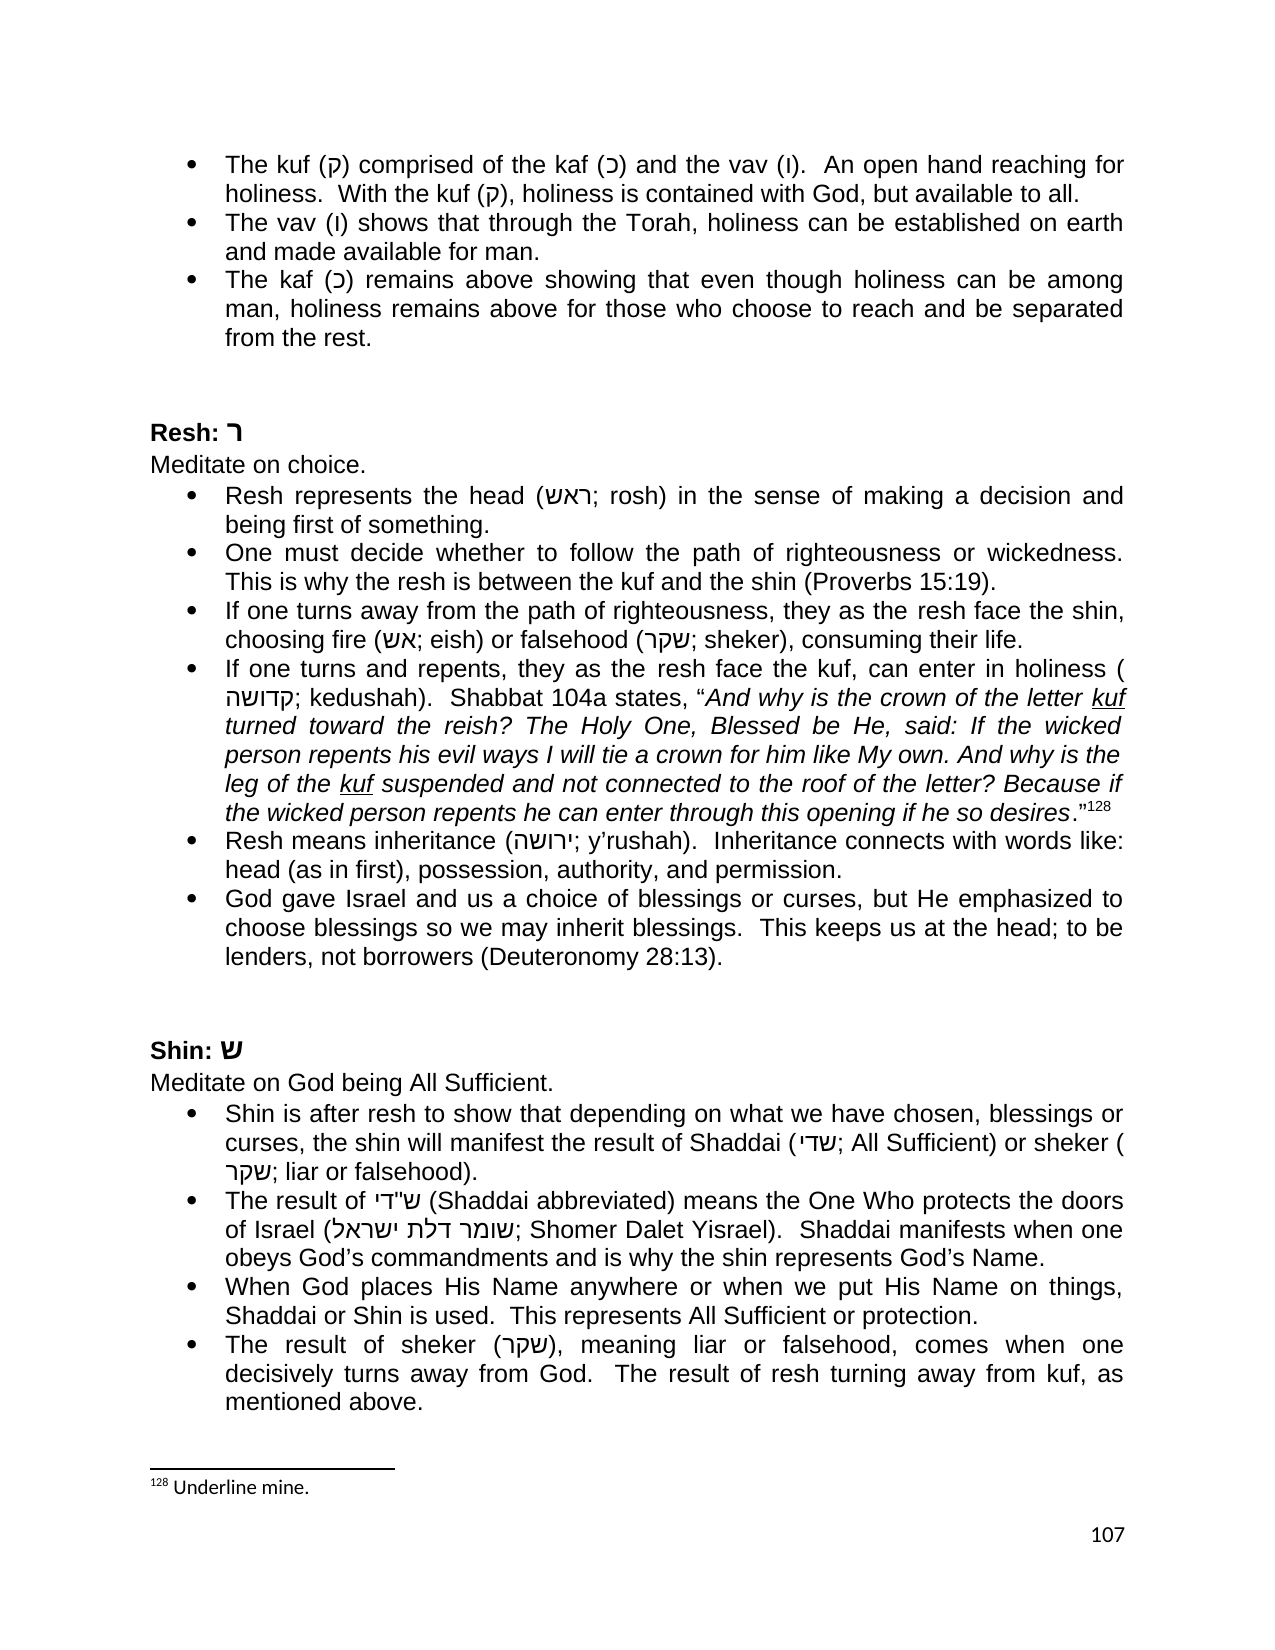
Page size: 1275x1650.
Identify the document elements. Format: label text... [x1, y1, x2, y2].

list If one turns away from the path of righteousness, they as the resh face the shin, choosing fire (אש; eish) or falsehood (שקר; sheker), consuming their life. [187, 596, 1125, 654]
list Shin is after resh to show that depending on what we have chosen, blessings or curses, the shin will manifest the result of Shaddai (שדי; All Sufficient) or sheker (שקר; liar or falsehood). [187, 1099, 1125, 1186]
text Meditate on God being All Sufficient. [150, 1068, 1125, 1097]
list The kaf (כ) remains above showing that even though holiness can be among man, holiness remains above for those who choose to reach and be separated from the rest. [187, 265, 1125, 352]
list God gave Israel and us a choice of blessings or curses, but He emphasized to choose blessings so we may inherit blessings. This keeps us at the head; to be lenders, not borrowers (Deuteronomy 28:13). [187, 884, 1125, 970]
list The result of ש"די (Shaddai abbreviated) means the One Who protects the doors of Israel (שומר דלת ישראל; Shomer Dalet Yisrael). Shaddai manifests when one obeys God’s commandments and is why the shin represents God’s Name. [187, 1186, 1125, 1272]
list Resh represents the head (ראש; rosh) in the sense of making a decision and being first of something. [187, 481, 1125, 538]
text Meditate on choice. [150, 450, 1125, 478]
list One must decide whether to follow the path of righteousness or wickedness. This is why the resh is between the kuf and the shin (Proverbs 15:19). [187, 538, 1125, 596]
list The kuf (ק) comprised of the kaf (כ) and the vav (ו). An open hand reaching for holiness. With the kuf (ק), holiness is contained with God, but available to all. [187, 150, 1125, 208]
text Resh: ר [150, 414, 1125, 447]
list Resh means inheritance (ירושה; y’rushah). Inheritance connects with words like: head (as in first), possession, authority, and permission. [187, 826, 1125, 884]
list When God places His Name anywhere or when we put His Name on things, Shaddai or Shin is used. This represents All Sufficient or protection. [187, 1272, 1125, 1330]
list The result of sheker (שקר), meaning liar or falsehood, comes when one decisively turns away from God. The result of resh turning away from kuf, as mentioned above. [187, 1330, 1125, 1416]
list If one turns and repents, they as the resh face the kuf, can enter in holiness (קדושה; kedushah). Shabbat 104a states, “And why is the crown of the letter kuf turned toward the reish? The Holy One, Blessed be He, said: If the wicked person repents his evil ways I will tie a crown for him like My own. And why is the leg of the kuf suspended and not connected to the roof of the letter? Because if the wicked person repents he can enter through this opening if he so desires.” [187, 654, 1125, 826]
text Shin: ש [150, 1032, 1125, 1066]
list The vav (ו) shows that through the Torah, holiness can be established on earth and made available for man. [187, 208, 1125, 265]
